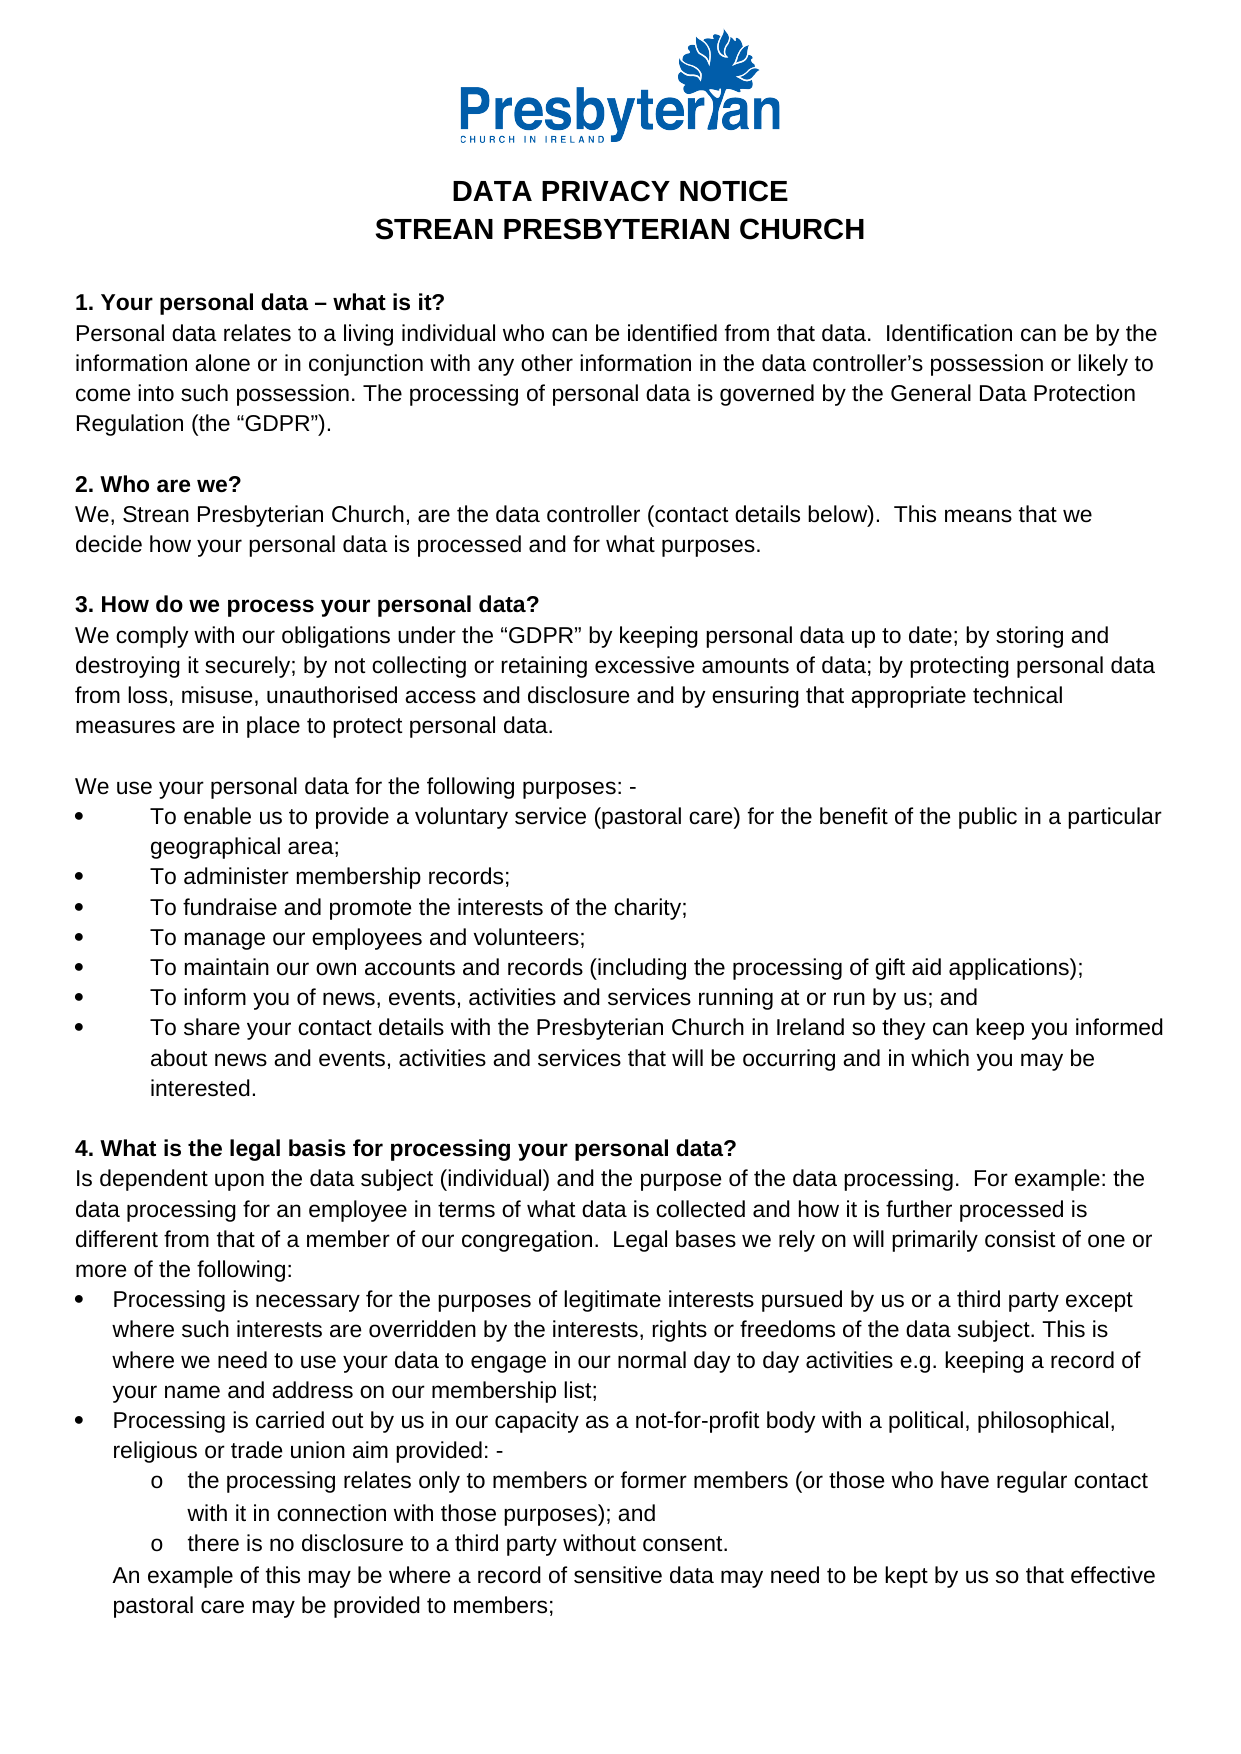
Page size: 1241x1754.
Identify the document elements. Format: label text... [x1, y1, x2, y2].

list To administer membership records; [75, 863, 1165, 889]
list To inform you of news, events, activities and services running at or run by us; and [75, 984, 1165, 1010]
list To manage our employees and volunteers; [75, 924, 1165, 950]
text 4. What is the legal basis for processing your personal data? [75, 1135, 1165, 1161]
list To maintain our own accounts and records (including the processing of gift aid applications); [75, 954, 1165, 980]
list To share your contact details with the Presbyterian Church in Ireland so they can keep you informed about news and events, activities and services that will be occurring and in which you may be interested. [75, 1014, 1165, 1101]
list Processing is necessary for the purposes of legitimate interests pursued by us or a third party except where such interests are overridden by the interests, rights or freedoms of the data subject. This is where we need to use your data to engage in our normal day to day activities e.g. keeping a record of your name and address on our membership list; [75, 1286, 1165, 1403]
list To enable us to provide a voluntary service (pastoral care) for the benefit of the public in a particular geographical area; [75, 803, 1165, 859]
text 3. How do we process your personal data? [75, 591, 1165, 618]
text An example of this may be where a record of sensitive data may need to be kept by us so that effective pastoral care may be provided to members; [112, 1562, 1165, 1619]
text We comply with our obligations under the “GDPR” by keeping personal data up to date; by storing and destroying it securely; by not collecting or retaining excessive amounts of data; by protecting personal data from loss, misuse, unauthorised access and disclosure and by ensuring that appropriate technical measures are in place to protect personal data. [75, 622, 1165, 738]
text STREAN PRESBYTERIAN CHURCH [75, 212, 1165, 246]
list Processing is carried out by us in our capacity as a not-for-profit body with a political, philosophical, religious or trade union aim provided: - [75, 1407, 1165, 1463]
text We use your personal data for the following purposes: - [75, 773, 1165, 799]
picture [460, 28, 780, 143]
text DATA PRIVACY NOTICE [75, 174, 1165, 207]
text 2. Who are we? [75, 471, 1165, 497]
list the processing relates only to members or former members (or those who have regular contact with it in connection with those purposes); and [150, 1467, 1165, 1526]
text Is dependent upon the data subject (individual) and the purpose of the data processing. For example: the data processing for an employee in terms of what data is collected and how it is further processed is different from that of a member of our congregation. Legal bases we rely on will primarily consist of one or more of the following: [75, 1165, 1165, 1282]
list there is no disclosure to a third party without consent. [150, 1530, 1165, 1558]
text We, Strean Presbyterian Church, are the data controller (contact details below). This means that we decide how your personal data is processed and for what purposes. [75, 501, 1165, 557]
text 1. Your personal data – what is it? [75, 289, 1165, 316]
list To fundraise and promote the interests of the charity; [75, 893, 1165, 920]
text Personal data relates to a living individual who can be identified from that data. Identification can be by the information alone or in conjunction with any other information in the data controller’s possession or likely to come into such possession. The processing of personal data is governed by the General Data Protection Regulation (the “GDPR”). [75, 319, 1165, 436]
